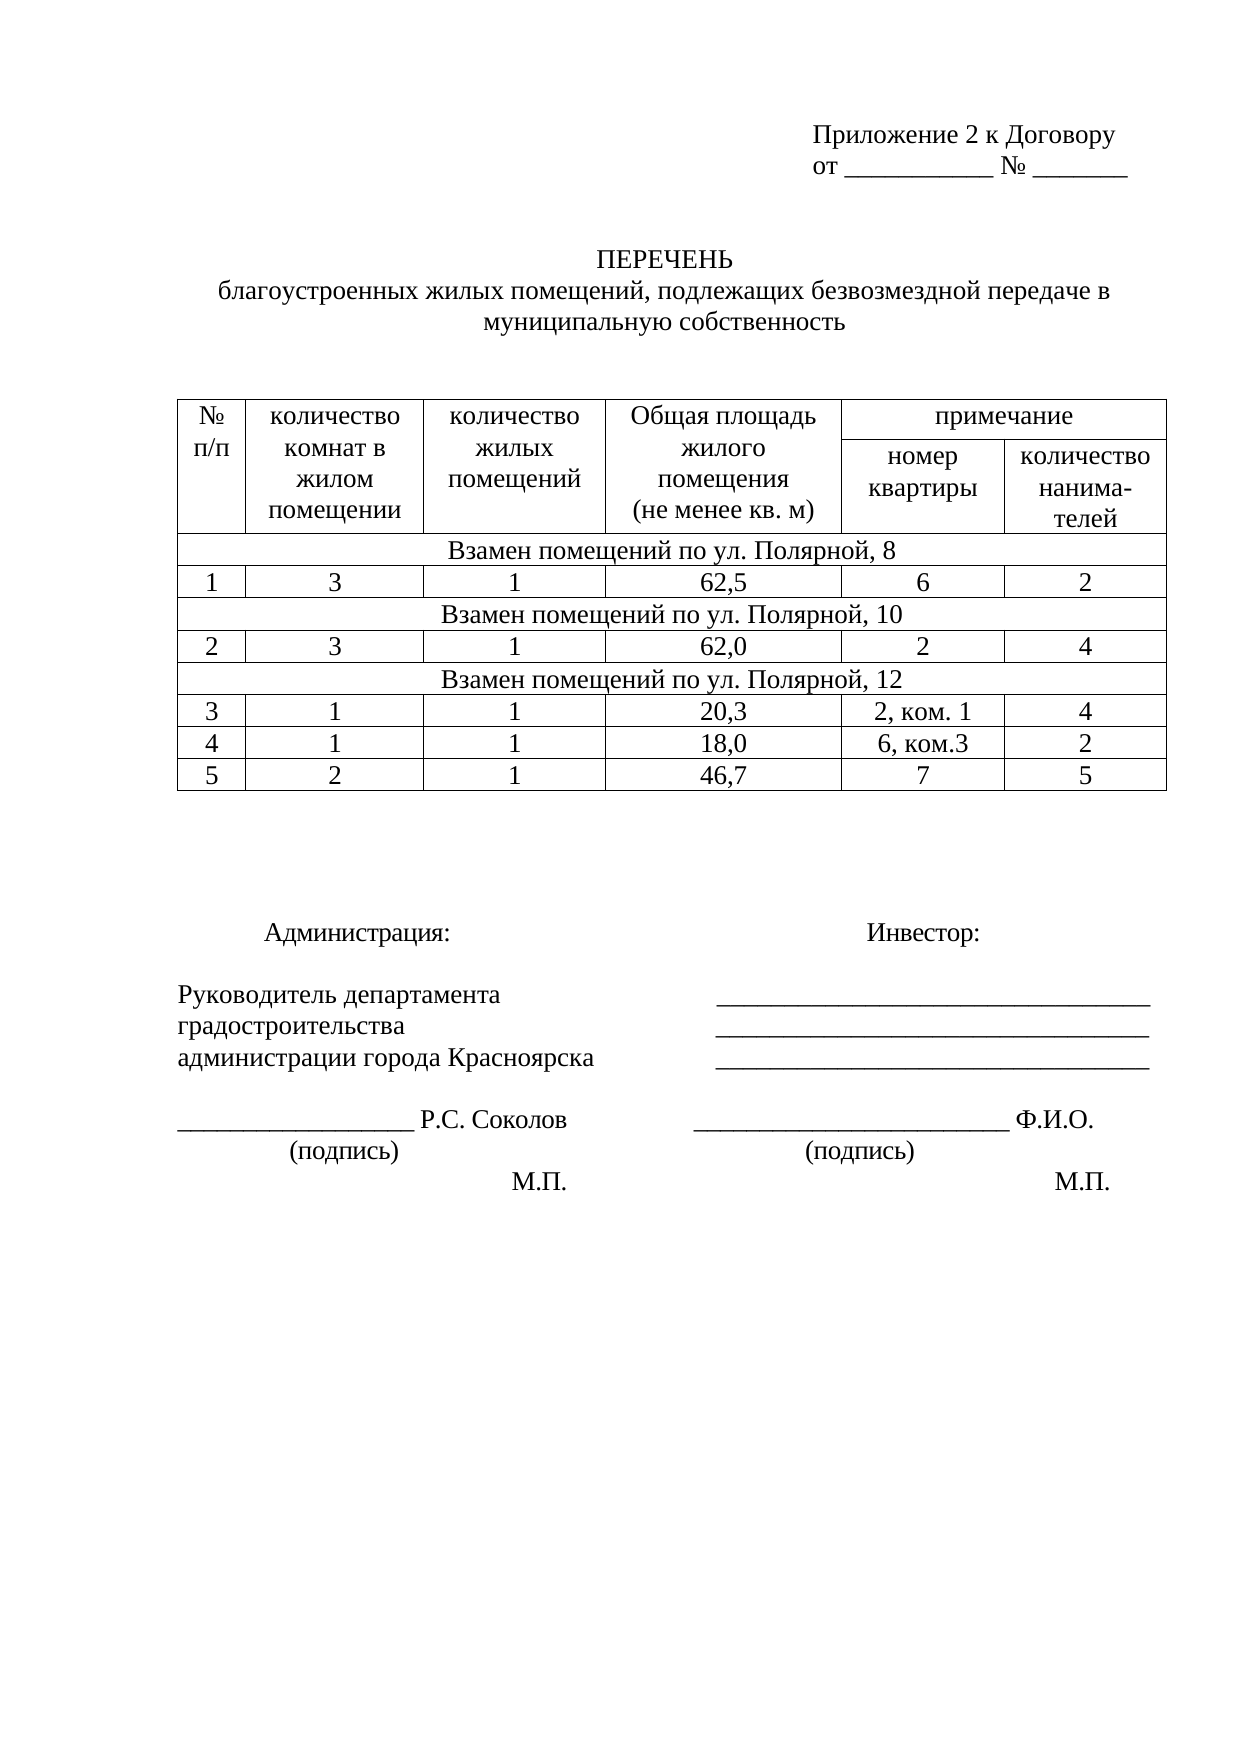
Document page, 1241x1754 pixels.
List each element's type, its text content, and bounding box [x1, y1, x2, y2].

table_cell 2 [1005, 727, 1166, 758]
table_cell 1 [178, 566, 245, 597]
table_header количество жилых помещений [424, 400, 605, 533]
table_cell 20,3 [606, 695, 841, 726]
table_cell 4 [1005, 695, 1166, 726]
table_cell Взамен помещений по ул. Полярной, 12 [178, 663, 1166, 694]
text благоустроенных жилых помещений, подлежащих безвозмездной передаче в муниципальную собственность [177, 274, 1152, 336]
table_cell 1 [424, 695, 605, 726]
text градостроительства ________________________________ [177, 1009, 1152, 1041]
table_cell 18,0 [606, 727, 841, 758]
text М.П. М.П. [177, 1165, 1127, 1196]
table_cell 1 [246, 695, 423, 726]
table_cell 3 [178, 695, 245, 726]
table_cell 2 [178, 631, 245, 662]
text (подпись) (подпись) [177, 1134, 1127, 1165]
text ПЕРЕЧЕНЬ [177, 243, 1152, 274]
table_cell количество нанима-телей [1005, 440, 1166, 533]
table_cell 4 [178, 727, 245, 758]
table_cell 62,0 [606, 631, 841, 662]
table_cell 1 [424, 759, 605, 790]
text Администрация: Инвестор: [177, 916, 1127, 947]
table_header количество комнат в жилом помещении [246, 400, 423, 533]
table_cell 5 [178, 759, 245, 790]
table_cell номер квартиры [842, 440, 1004, 533]
table_cell 1 [246, 727, 423, 758]
text от ___________ № _______ [812, 149, 1152, 180]
table_cell 46,7 [606, 759, 841, 790]
table_cell 3 [246, 631, 423, 662]
table_cell 3 [246, 566, 423, 597]
table_cell 1 [424, 727, 605, 758]
text Руководитель департамента ________________________________ [177, 978, 1152, 1009]
table_cell 5 [1005, 759, 1166, 790]
table_cell 7 [842, 759, 1004, 790]
table_cell 2 [246, 759, 423, 790]
table_cell 62,5 [606, 566, 841, 597]
table_cell 1 [424, 566, 605, 597]
text Приложение 2 к Договору [812, 118, 1152, 149]
table_cell 2 [842, 631, 1004, 662]
table_cell 4 [1005, 631, 1166, 662]
table_header № п/п [178, 400, 245, 533]
table_cell 1 [424, 631, 605, 662]
table_cell 6 [842, 566, 1004, 597]
text администрации города Красноярска ________________________________ [177, 1041, 1152, 1072]
table_cell 6, ком.3 [842, 727, 1004, 758]
table_cell 2, ком. 1 [842, 695, 1004, 726]
table_header Общая площадь жилого помещения (не менее кв. м) [606, 400, 841, 533]
table_cell Взамен помещений по ул. Полярной, 10 [178, 598, 1166, 629]
table_cell Взамен помещений по ул. Полярной, 8 [178, 534, 1166, 565]
text __________________ Р.С. Соколов ________________________ Ф.И.О. [177, 1103, 1127, 1134]
table_header примечание [842, 400, 1166, 438]
table_cell 2 [1005, 566, 1166, 597]
